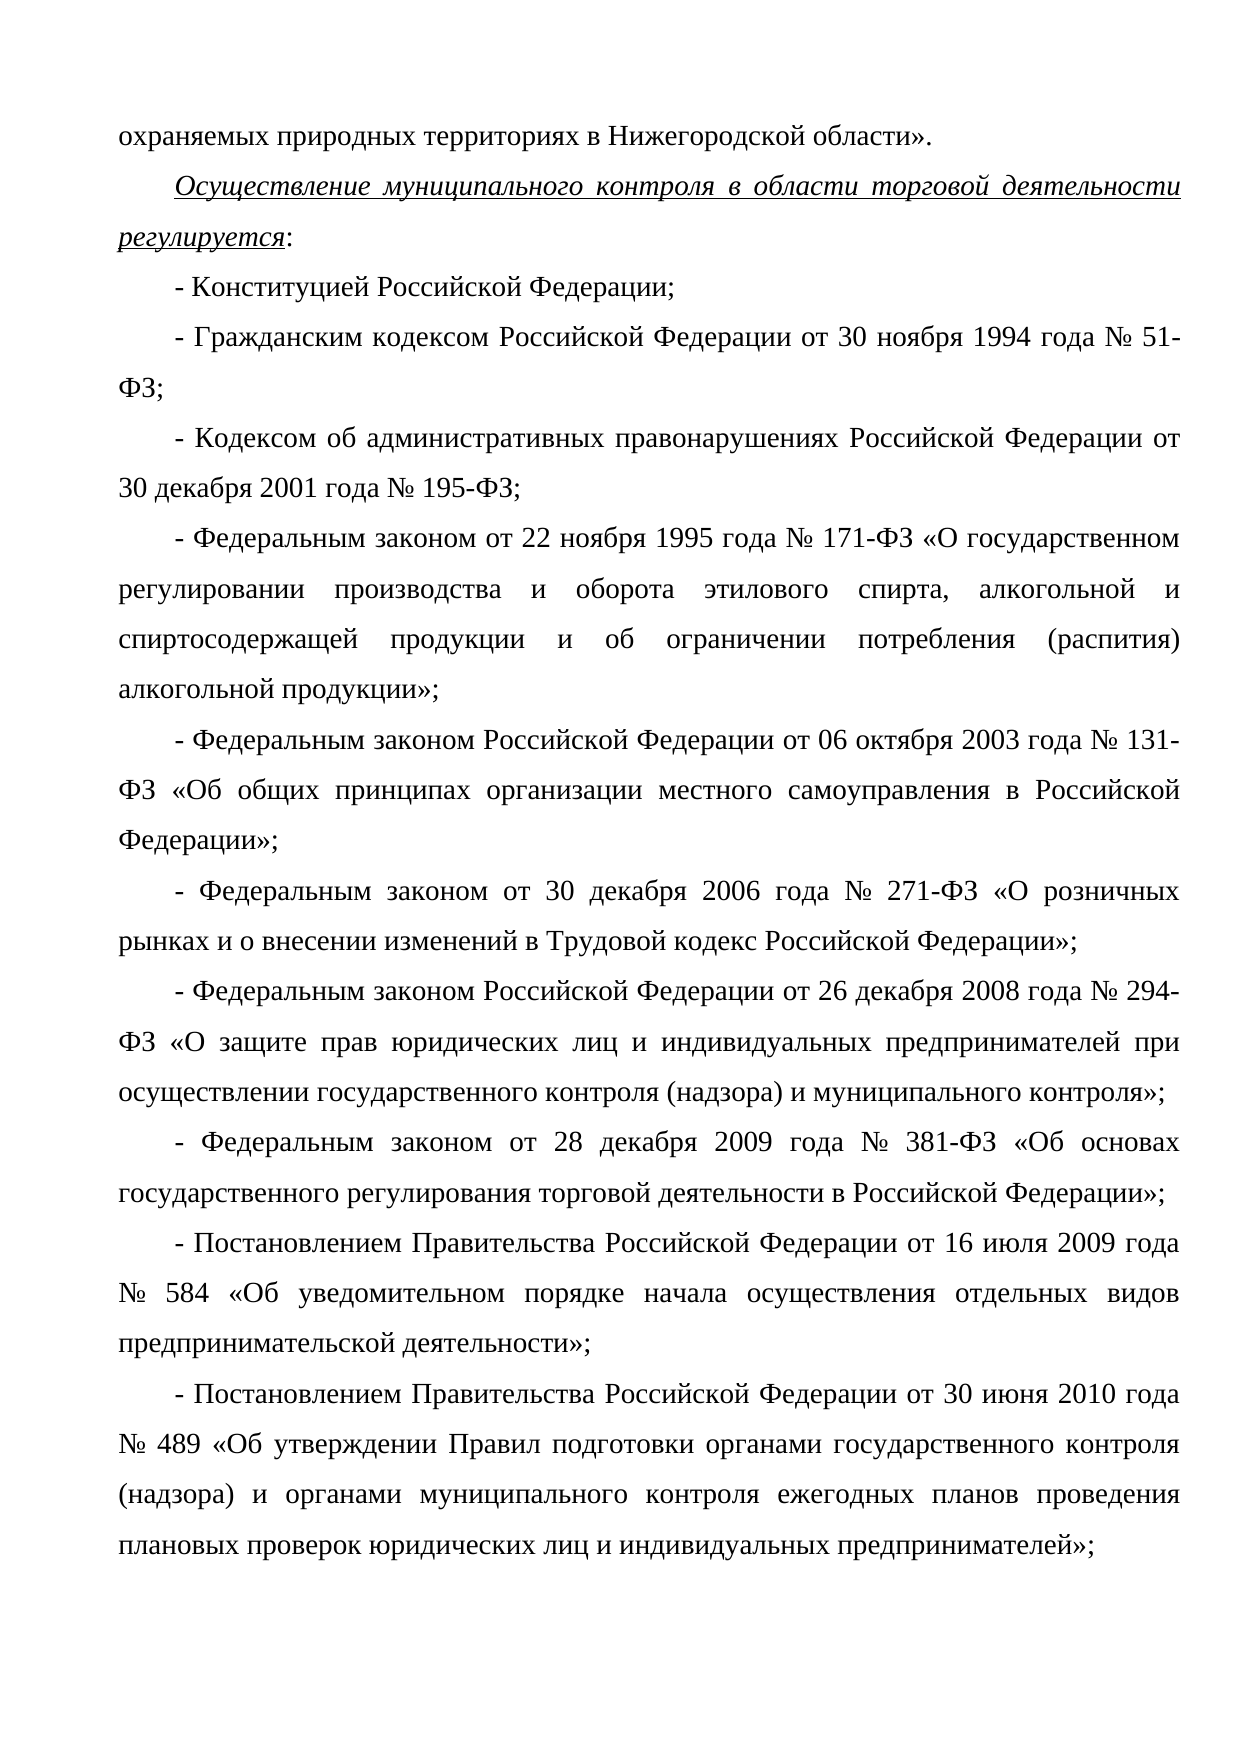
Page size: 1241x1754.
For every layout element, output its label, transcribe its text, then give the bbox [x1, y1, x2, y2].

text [118, 118, 1181, 152]
text - Постановлением Правительства Российской Федерации от 30 июня 2010 года № 489 «Об утверждении Правил подготовки органами государственного контроля (надзора) и органами муниципального контроля ежегодных планов проведения плановых проверок юридических лиц и индивидуальных предпринимателей»; [118, 1376, 1181, 1560]
text - Постановлением Правительства Российской Федерации от 16 июля 2009 года № 584 «Об уведомительном порядке начала осуществления отдельных видов предпринимательской деятельности»; [118, 1225, 1181, 1359]
text - Кодексом об административных правонарушениях Российской Федерации от 30 декабря 2001 года № 195-ФЗ; [118, 420, 1181, 504]
text - Федеральным законом от 30 декабря 2006 года № 271-ФЗ «О розничных рынках и о внесении изменений в Трудовой кодекс Российской Федерации»; [118, 873, 1181, 957]
text - Федеральным законом Российской Федерации от 26 декабря 2008 года № 294-ФЗ «О защите прав юридических лиц и индивидуальных предпринимателей при осуществлении государственного контроля (надзора) и муниципального контроля»; [118, 973, 1181, 1108]
text Осуществление муниципального контроля в области торговой деятельности регулируется: [118, 168, 1181, 252]
text - Гражданским кодексом Российской Федерации от 30 ноября 1994 года № 51-ФЗ; [118, 319, 1181, 403]
text - Федеральным законом от 28 декабря 2009 года № 381-ФЗ «Об основах государственного регулирования торговой деятельности в Российской Федерации»; [118, 1124, 1181, 1208]
text - Конституцией Российской Федерации; [118, 269, 1181, 303]
text - Федеральным законом Российской Федерации от 06 октября 2003 года № 131-ФЗ «Об общих принципах организации местного самоуправления в Российской Федерации»; [118, 722, 1181, 856]
text - Федеральным законом от 22 ноября 1995 года № 171-ФЗ «О государственном регулировании производства и оборота этилового спирта, алкогольной и спиртосодержащей продукции и об ограничении потребления (распития) алкогольной продукции»; [118, 521, 1181, 705]
